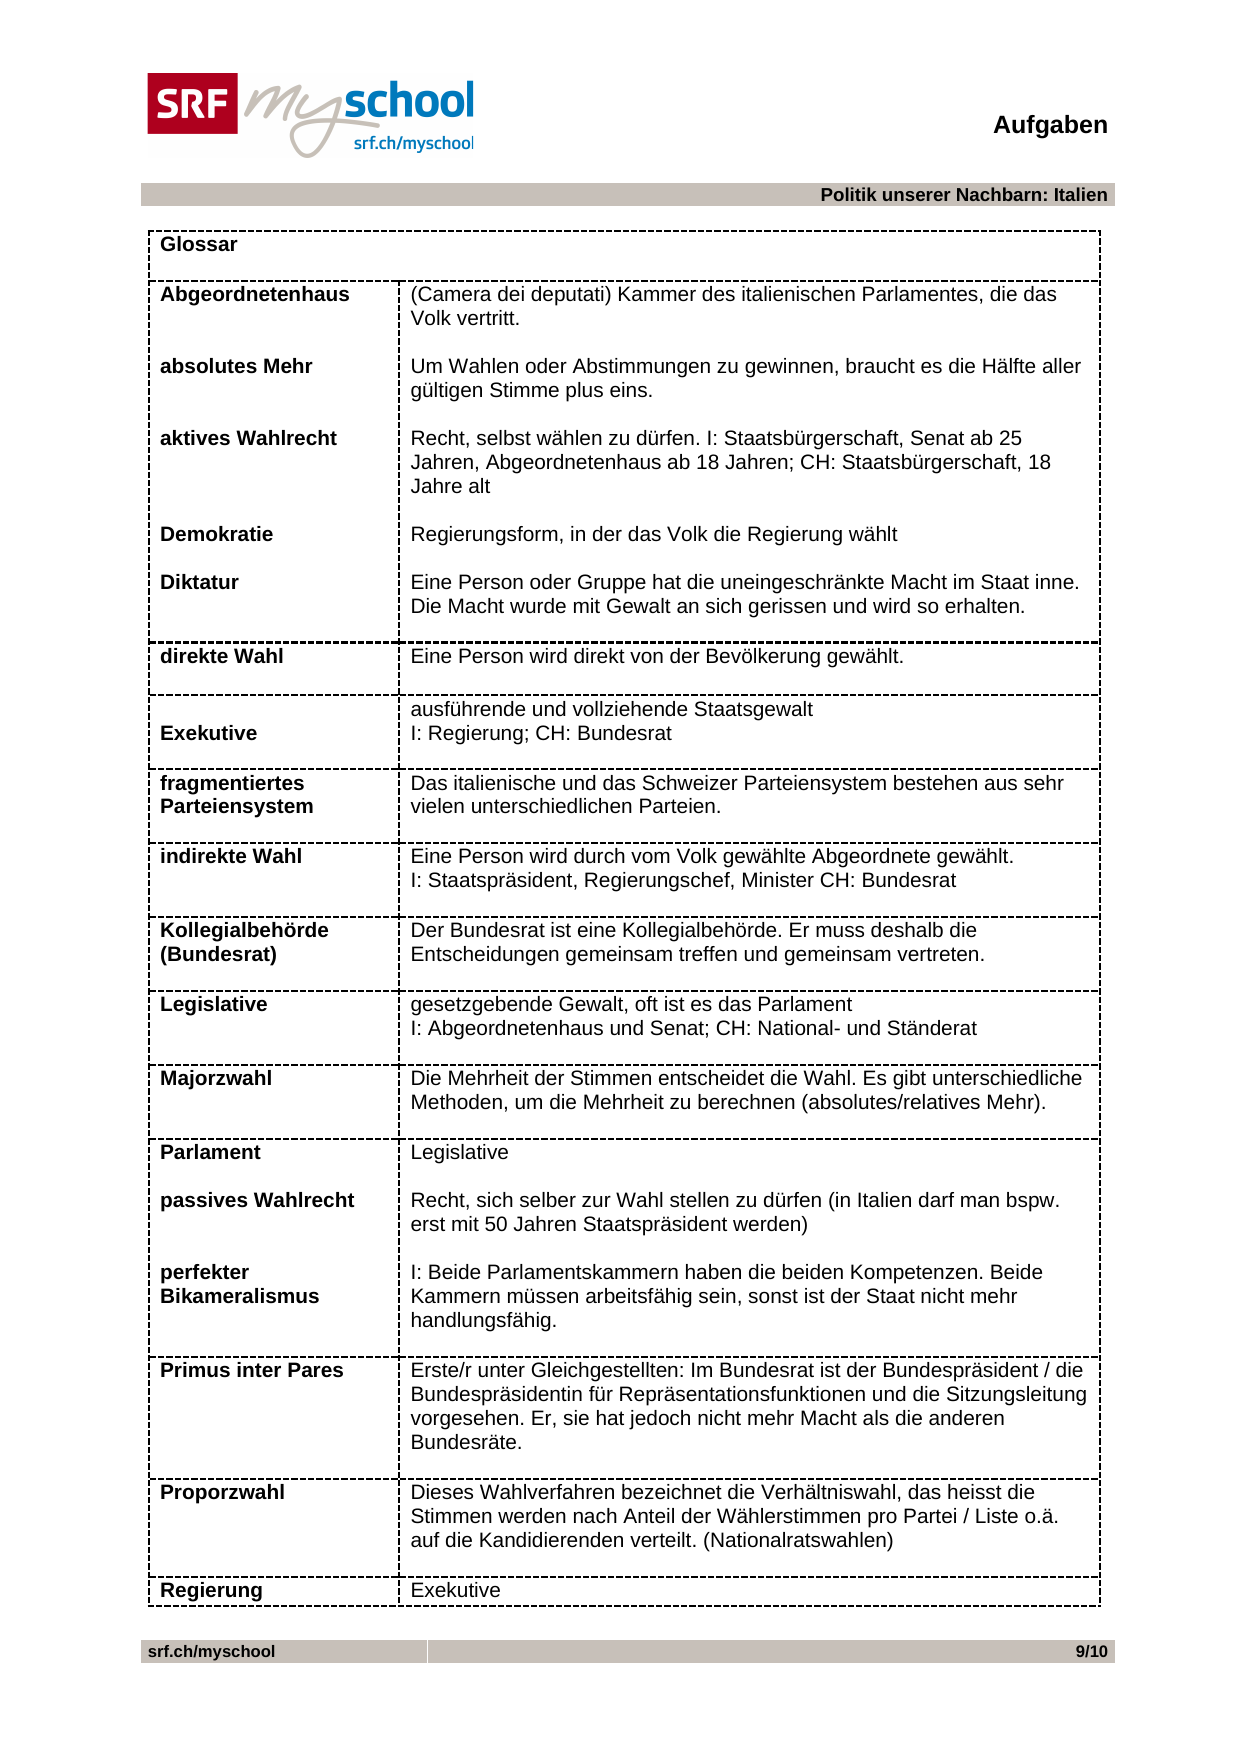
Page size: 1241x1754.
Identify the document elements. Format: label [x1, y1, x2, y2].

table_cell [136, 230, 1118, 1607]
picture [147, 73, 474, 158]
